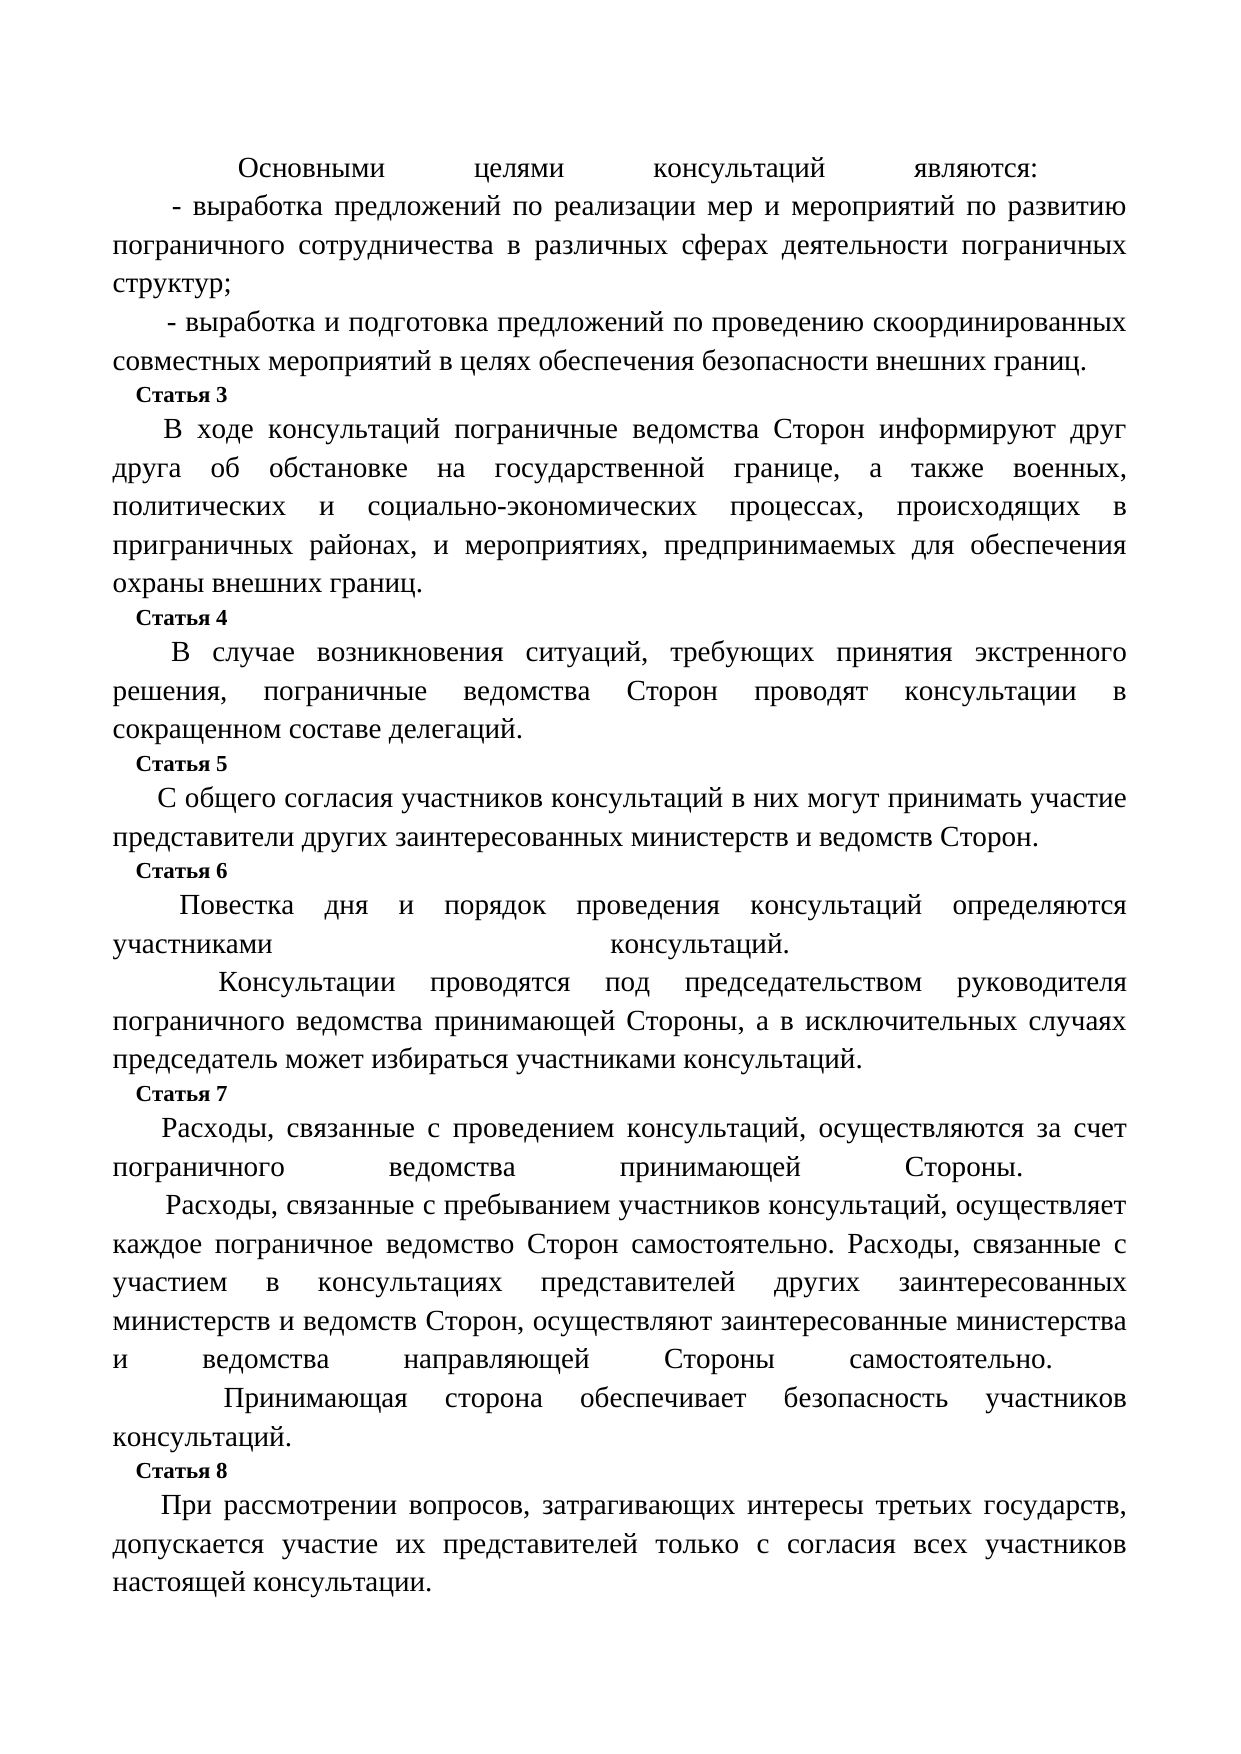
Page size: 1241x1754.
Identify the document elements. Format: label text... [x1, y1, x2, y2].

text Статья 6 [112, 857, 1128, 884]
text Статья 4 [112, 604, 1128, 631]
text С общего согласия участников консультаций в них могут принимать участие представители других заинтересованных министерств и ведомств Сторон. [112, 780, 1128, 852]
text В ходе консультаций пограничные ведомства Сторон информируют друг друга об обстановке на государственной границе, а также военных, политических и социально-экономических процессах, происходящих в приграничных районах, и мероприятиях, предпринимаемых для обеспечения охраны внешних границ. [112, 411, 1128, 599]
text Статья 8 [112, 1457, 1128, 1484]
text В случае возникновения ситуаций, требующих принятия экстренного решения, пограничные ведомства Сторон проводят консультации в сокращенном составе делегаций. [112, 634, 1128, 745]
text Статья 7 [112, 1080, 1128, 1107]
text Повестка дня и порядок проведения консультаций определяются участниками консультаций. Консультации проводятся под председательством руководителя пограничного ведомства принимающей Стороны, а в исключительных случаях председатель может избираться участниками консультаций. [112, 887, 1128, 1075]
text Статья 3 [112, 381, 1128, 408]
text Статья 5 [112, 750, 1128, 776]
text При рассмотрении вопросов, затрагивающих интересы третьих государств, допускается участие их представителей только с согласия всех участников настоящей консультации. [112, 1487, 1128, 1598]
text Расходы, связанные с проведением консультаций, осуществляются за счет пограничного ведомства принимающей Стороны. Расходы, связанные с пребыванием участников консультаций, осуществляет каждое пограничное ведомство Сторон самостоятельно. Расходы, связанные с участием в консультациях представителей других заинтересованных министерств и ведомств Сторон, осуществляют заинтересованные министерства и ведомства направляющей Стороны самостоятельно. Принимающая сторона обеспечивает безопасность участников консультаций. [112, 1110, 1128, 1452]
text Основными целями консультаций являются: - выработка предложений по реализации мер и мероприятий по развитию пограничного сотрудничества в различных сферах деятельности пограничных структур; - выработка и подготовка предложений по проведению скоординированных совместных мероприятий в целях обеспечения безопасности внешних границ. [112, 150, 1128, 376]
